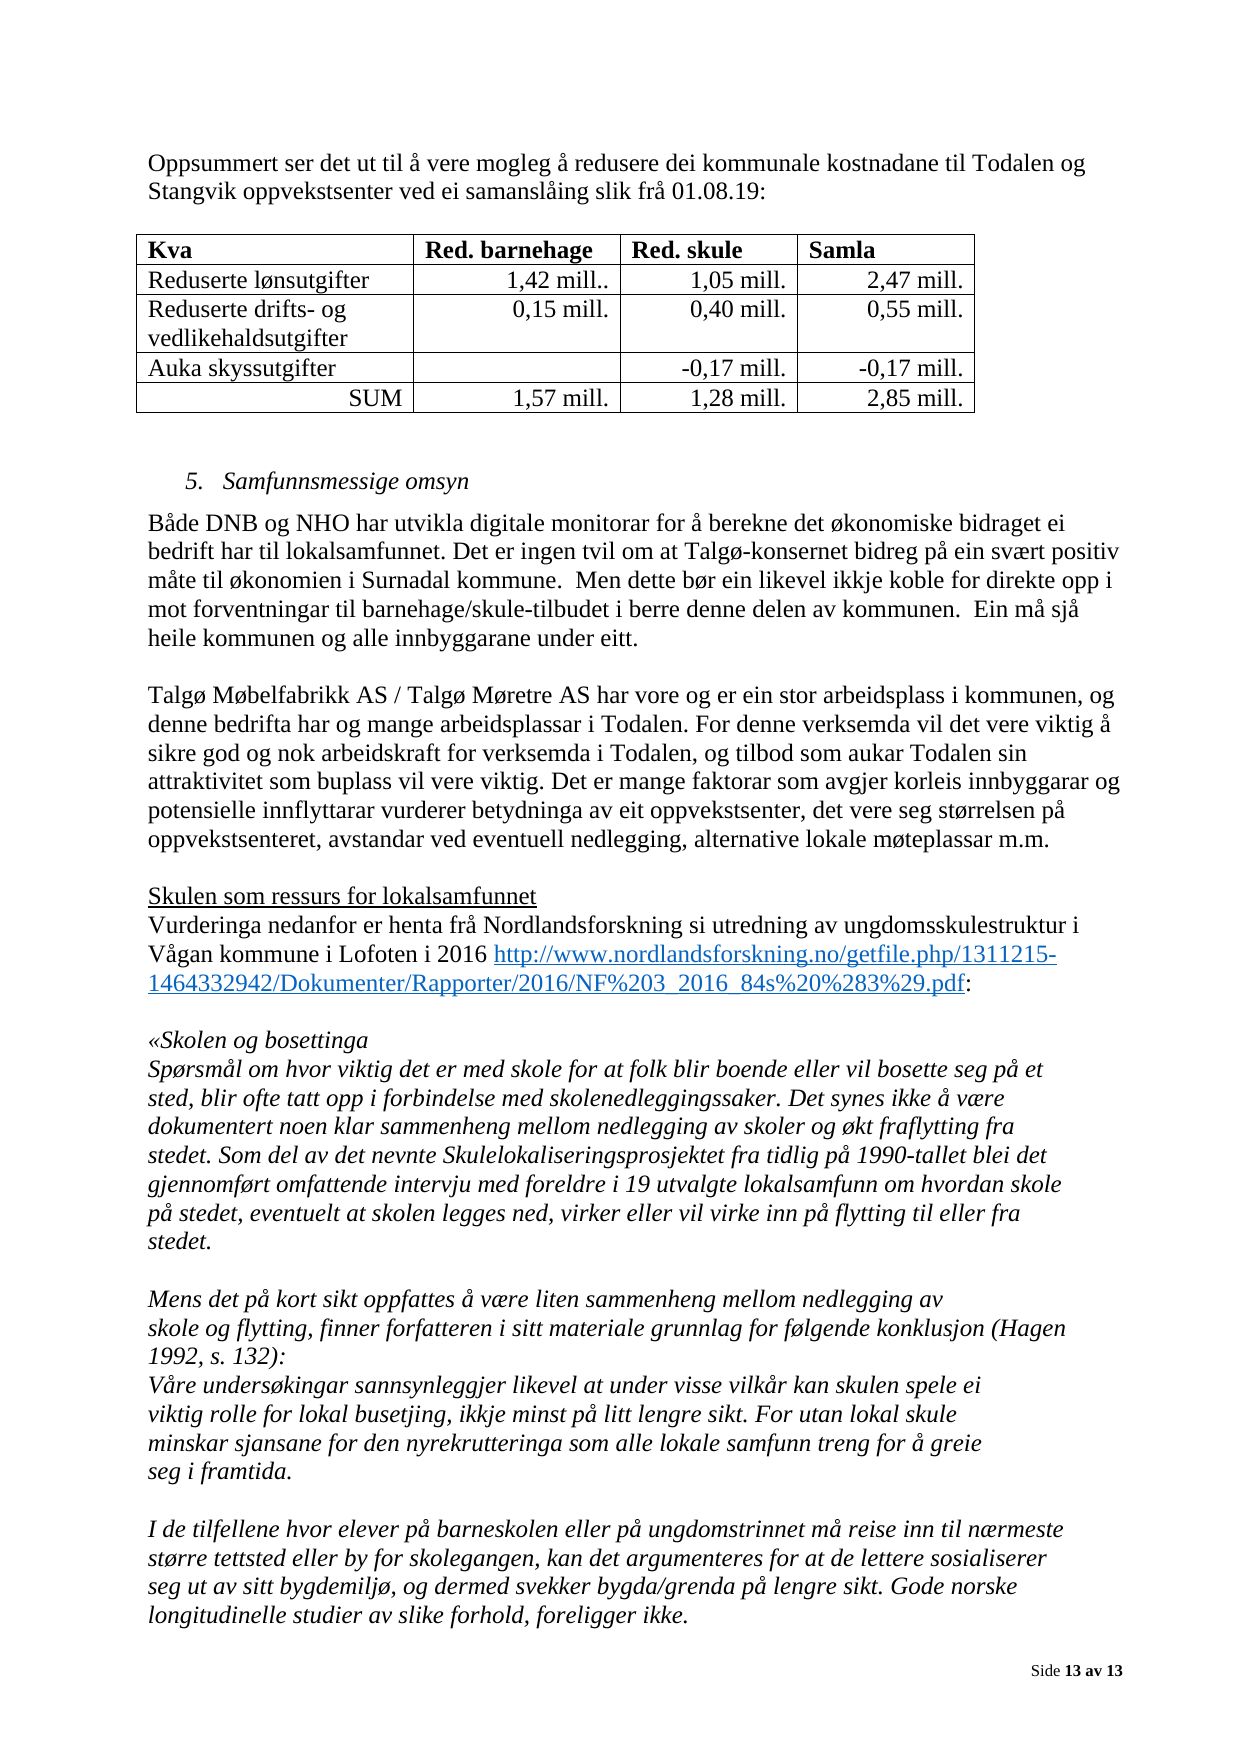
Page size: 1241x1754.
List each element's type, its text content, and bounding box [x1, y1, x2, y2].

table_header Red. skule [621, 235, 797, 264]
table_header Kva [137, 235, 413, 264]
text sted, blir ofte tatt opp i forbindelse med skolenedleggingssaker. Det synes ikke å være [148, 1083, 1125, 1111]
text Spørsmål om hvor viktig det er med skole for at folk blir boende eller vil bosette seg på et [148, 1054, 1125, 1083]
text Oppsummert ser det ut til å vere mogleg å redusere dei kommunale kostnadane til Todalen og Stangvik oppvekstsenter ved ei samanslåing slik frå 01.08.19: [148, 148, 1125, 205]
text stedet. [148, 1226, 1125, 1255]
text 1992, s. 132): Våre undersøkingar sannsynleggjer likevel at under visse vilkår kan skulen spele ei [148, 1341, 1125, 1399]
text viktig rolle for lokal busetjing, ikkje minst på litt lengre sikt. For utan lokal skule [148, 1399, 1125, 1428]
table_cell 2,85 mill. [798, 383, 974, 412]
table_header Samla [798, 235, 974, 264]
text seg ut av sitt bygdemiljø, og dermed svekker bygda/grenda på lengre sikt. Gode norske [148, 1571, 1125, 1600]
table_cell [414, 353, 620, 382]
text seg i framtida. [148, 1456, 1125, 1485]
text I de tilfellene hvor elever på barneskolen eller på ungdomstrinnet må reise inn til nærmeste [148, 1514, 1125, 1543]
text på stedet, eventuelt at skolen legges ned, virker eller vil virke inn på flytting til eller fra [148, 1198, 1125, 1226]
table_cell SUM [137, 383, 413, 412]
text gjennomført omfattende intervju med foreldre i 19 utvalgte lokalsamfunn om hvordan skole [148, 1169, 1125, 1198]
table_cell 2,47 mill. [798, 265, 974, 293]
text stedet. Som del av det nevnte Skulelokaliseringsprosjektet fra tidlig på 1990-tallet blei det [148, 1140, 1125, 1169]
table_cell 1,42 mill.. [414, 265, 620, 293]
table_cell 1,28 mill. [621, 383, 797, 412]
text skole og flytting, finner forfatteren i sitt materiale grunnlag for følgende konklusjon (Hagen [148, 1313, 1125, 1341]
table_cell Auka skyssutgifter [137, 353, 413, 382]
text Talgø Møbelfabrikk AS / Talgø Møretre AS har vore og er ein stor arbeidsplass i kommunen, og denne bedrifta har og mange arbeidsplassar i Todalen. For denne verksemda vil det vere viktig å sikre god og nok arbeidskraft for verksemda i Todalen, og tilbod som aukar Todalen sin attraktivitet som buplass vil vere viktig. Det er mange faktorar som avgjer korleis innbyggarar og potensielle innflyttarar vurderer betydninga av eit oppvekstsenter, det vere seg størrelsen på oppvekstsenteret, avstandar ved eventuell nedlegging, alternative lokale møteplassar m.m. [148, 680, 1125, 853]
table_cell -0,17 mill. [798, 353, 974, 382]
text Både DNB og NHO har utvikla digitale monitorar for å berekne det økonomiske bidraget ei bedrift har til lokalsamfunnet. Det er ingen tvil om at Talgø-konsernet bidreg på ein svært positiv måte til økonomien i Surnadal kommune. Men dette bør ein likevel ikkje koble for direkte opp i mot forventningar til barnehage/skule-tilbudet i berre denne delen av kommunen. Ein må sjå heile kommunen og alle innbyggarane under eitt. [148, 508, 1125, 651]
text Skulen som ressurs for lokalsamfunnet [148, 881, 1125, 910]
table_cell 0,55 mill. [798, 295, 974, 352]
text minskar sjansane for den nyrekrutteringa som alle lokale samfunn treng for å greie [148, 1428, 1125, 1456]
table_cell -0,17 mill. [621, 353, 797, 382]
table_cell 1,05 mill. [621, 265, 797, 293]
table_cell Reduserte lønsutgifter [137, 265, 413, 293]
subtitle Samfunnsmessige omsyn [185, 466, 1125, 495]
text Mens det på kort sikt oppfattes å være liten sammenheng mellom nedlegging av [148, 1284, 1125, 1313]
text dokumentert noen klar sammenheng mellom nedlegging av skoler og økt fraflytting fra [148, 1111, 1125, 1140]
table_cell Reduserte drifts- og vedlikehaldsutgifter [137, 295, 413, 352]
text «Skolen og bosettinga [148, 1025, 1125, 1054]
table_cell 0,40 mill. [621, 295, 797, 352]
table_header Red. barnehage [414, 235, 620, 264]
text Vurderinga nedanfor er henta frå Nordlandsforskning si utredning av ungdomsskulestruktur i Vågan kommune i Lofoten i 2016 http://www.nordlandsforskning.no/getfile.php/1311215-1464332942/Dokumenter/Rapporter/2016/NF%203_2016_84s%20%283%29.pdf: [148, 910, 1125, 996]
table_cell 1,57 mill. [414, 383, 620, 412]
text større tettsted eller by for skolegangen, kan det argumenteres for at de lettere sosialiserer [148, 1543, 1125, 1571]
table_cell 0,15 mill. [414, 295, 620, 352]
text longitudinelle studier av slike forhold, foreligger ikke. [148, 1600, 1125, 1629]
